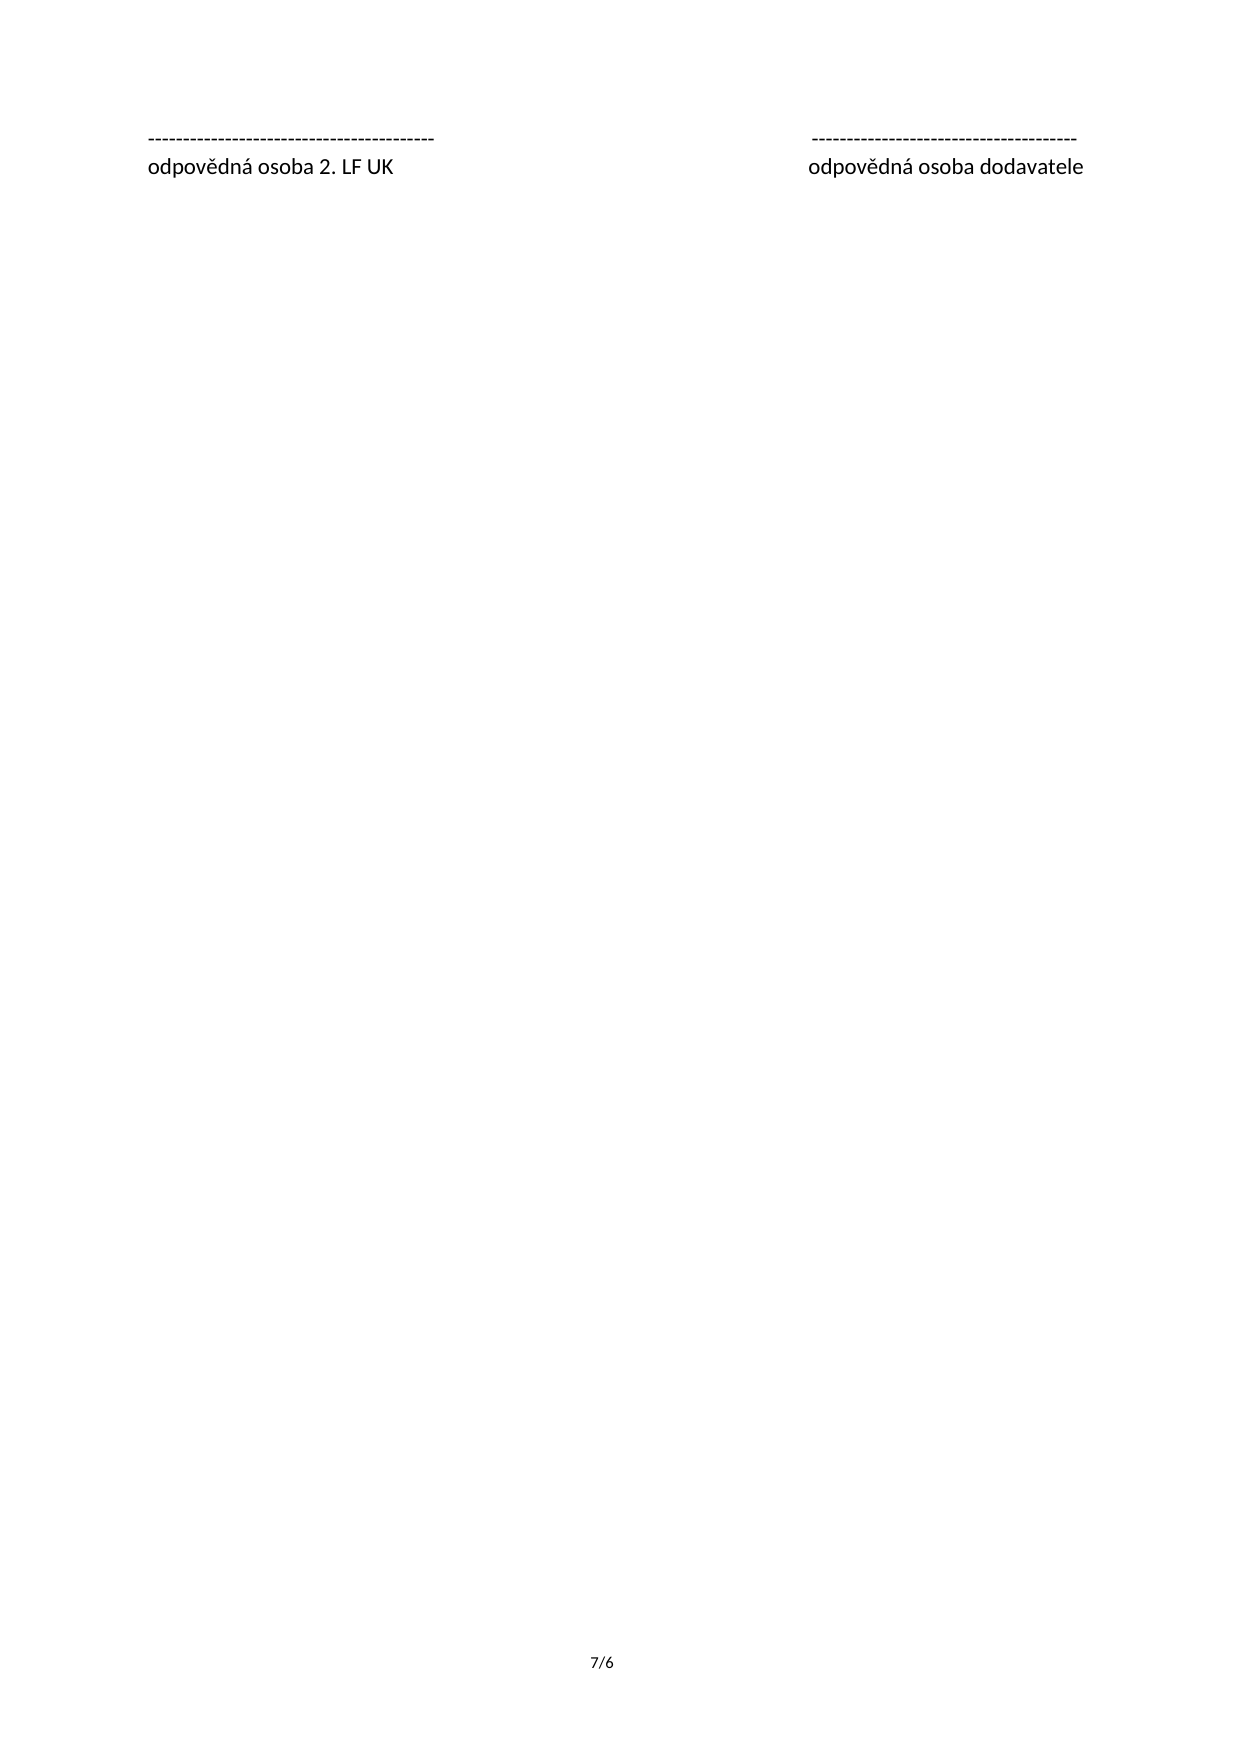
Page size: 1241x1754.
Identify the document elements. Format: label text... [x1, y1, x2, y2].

text odpovědná osoba 2. LF UK odpovědná osoba dodavatele [148, 152, 1092, 180]
text ----------------------------------------- -------------------------------------- [148, 124, 1092, 152]
